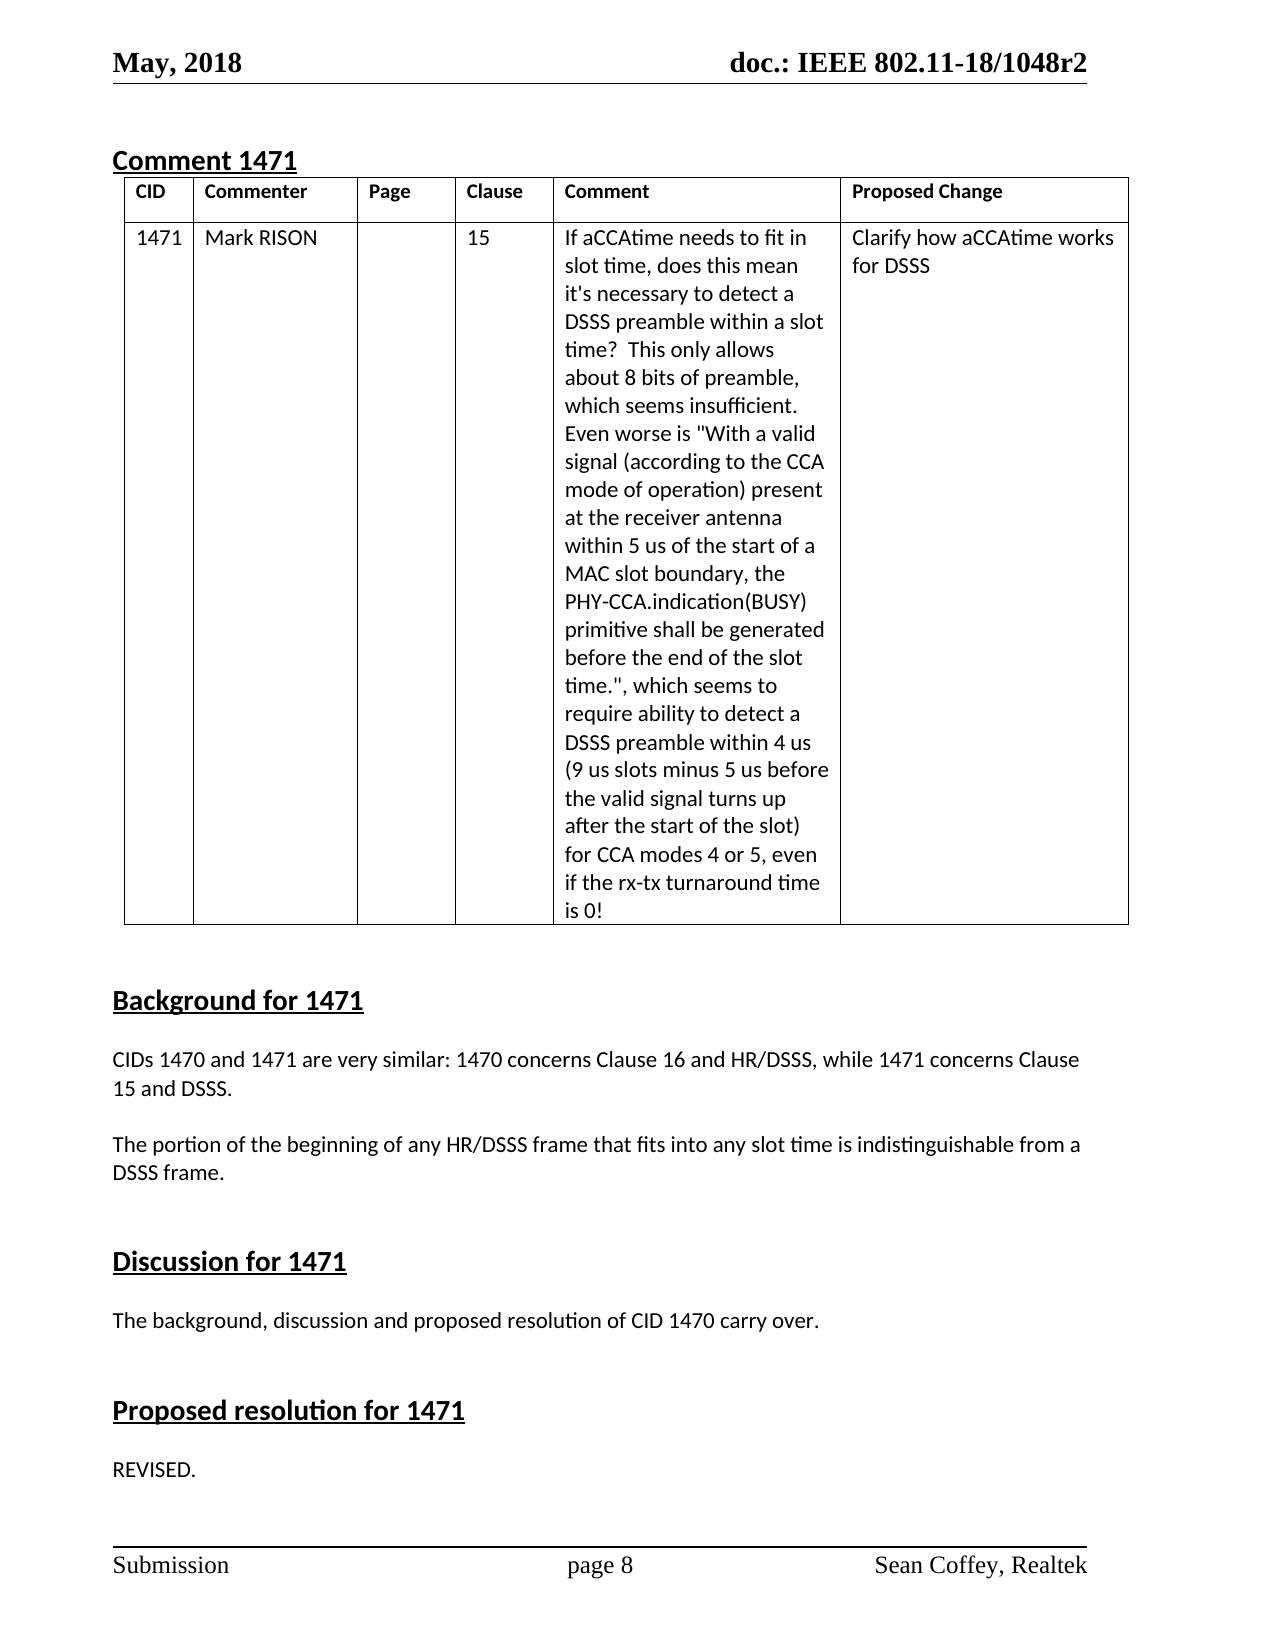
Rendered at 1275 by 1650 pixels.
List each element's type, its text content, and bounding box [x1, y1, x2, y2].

table_header Commenter [194, 178, 357, 222]
text REVISED. [112, 1455, 1087, 1483]
table_header Clause [456, 178, 553, 222]
table_cell Mark RISON [194, 223, 357, 924]
subtitle Background for 1471 [112, 982, 1087, 1018]
table_header Comment [554, 178, 840, 222]
table_cell [358, 223, 455, 924]
table_header Page [358, 178, 455, 222]
text CIDs 1470 and 1471 are very similar: 1470 concerns Clause 16 and HR/DSSS, while 1471 concerns Clause 15 and DSSS. [112, 1046, 1087, 1102]
subtitle Discussion for 1471 [112, 1243, 1087, 1278]
table_header CID [125, 178, 193, 222]
text The background, discussion and proposed resolution of CID 1470 carry over. [112, 1307, 1087, 1334]
subtitle Comment 1471 [112, 142, 1087, 177]
text The portion of the beginning of any HR/DSSS frame that fits into any slot time is indistinguishable from a DSSS frame. [112, 1130, 1087, 1186]
table_cell If aCCAtime needs to fit in slot time, does this mean it's necessary to detect a DSSS preamble within a slot time? This only allows about 8 bits of preamble, which seems insufficient. Even worse is "With a valid signal (according to the CCA mode of operation) present at the receiver antenna within 5 us of the start of a MAC slot boundary, the PHY-CCA.indication(BUSY) primitive shall be generated before the end of the slot time.", which seems to require ability to detect a DSSS preamble within 4 us (9 us slots minus 5 us before the valid signal turns up after the start of the slot) for CCA modes 4 or 5, even if the rx-tx turnaround time is 0! [554, 223, 840, 924]
table_cell 1471 [125, 223, 193, 924]
table_cell Clarify how aCCAtime works for DSSS [841, 223, 1128, 924]
table_cell 15 [456, 223, 553, 924]
subtitle Proposed resolution for 1471 [112, 1392, 1087, 1427]
table_header Proposed Change [841, 178, 1128, 222]
